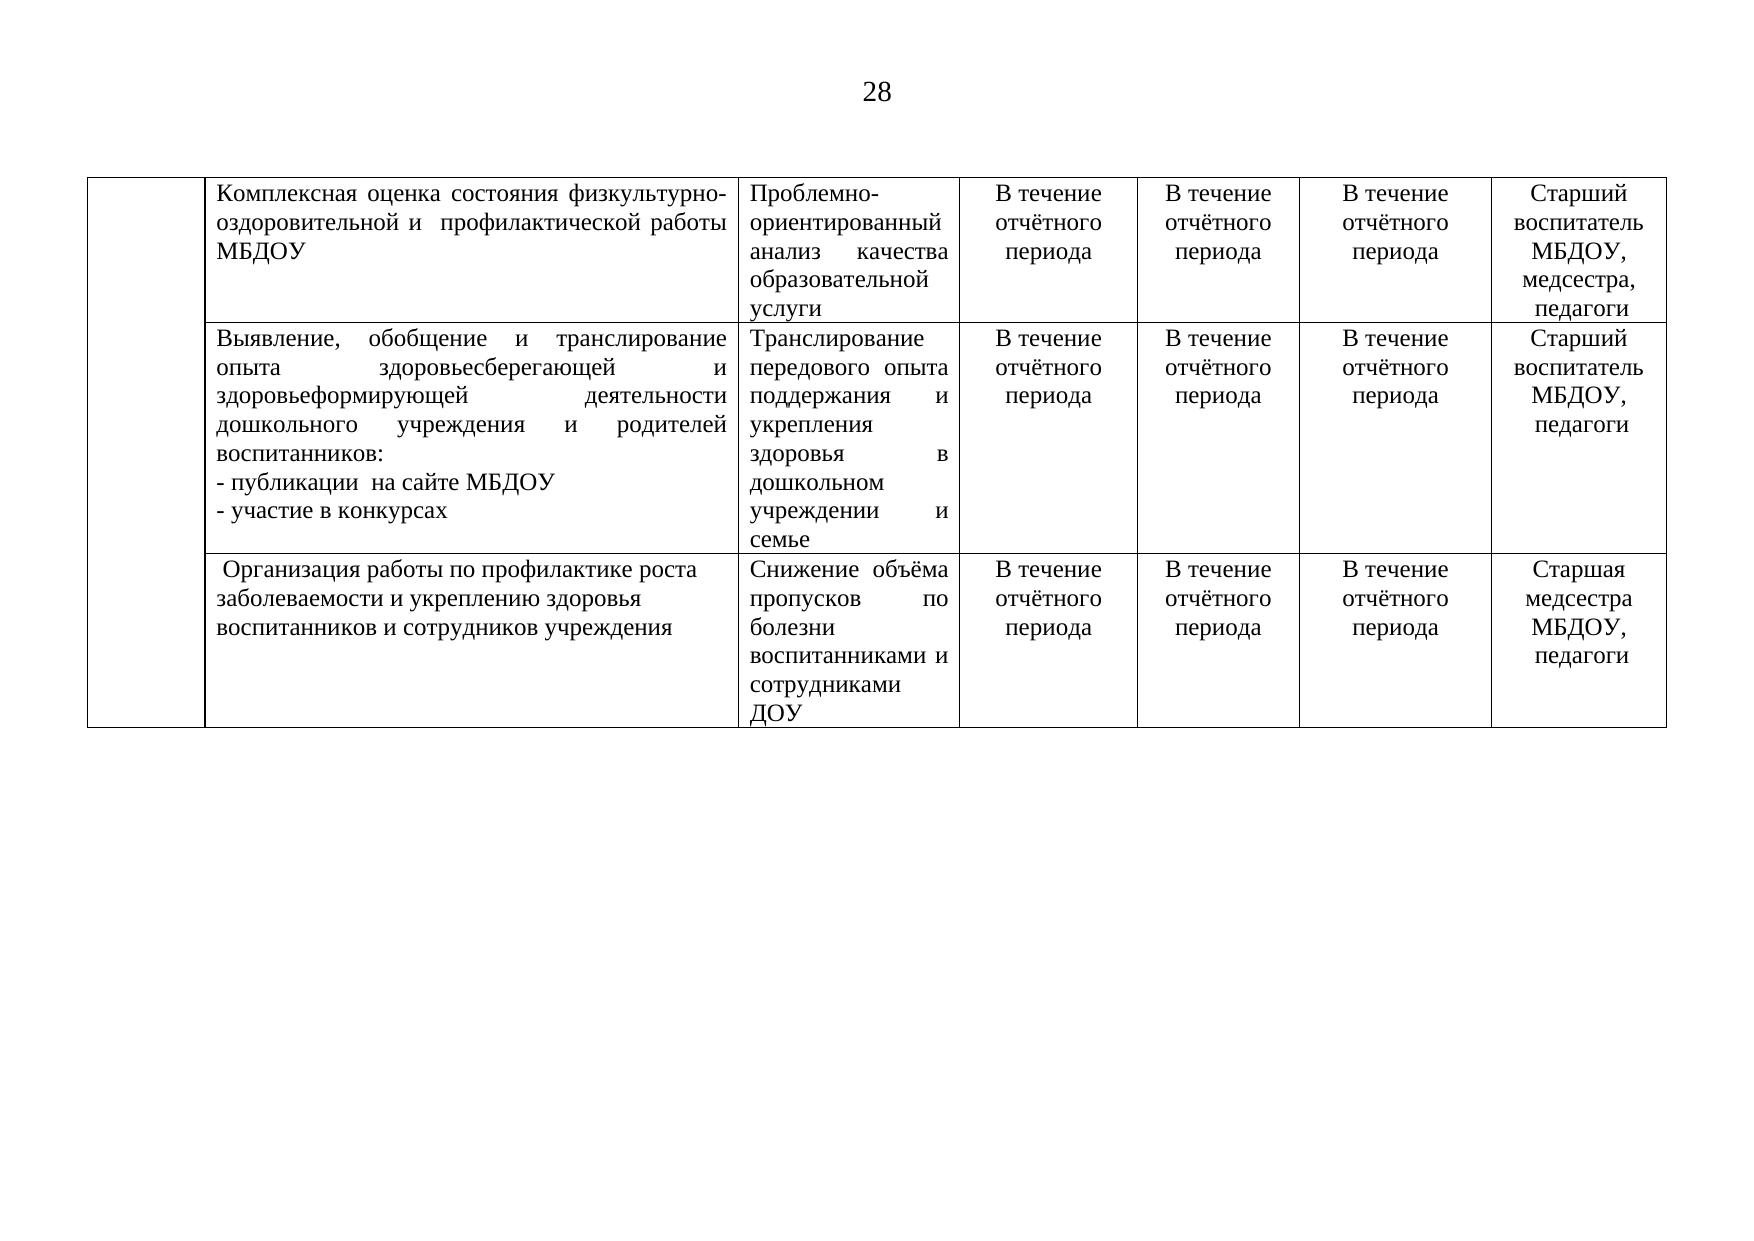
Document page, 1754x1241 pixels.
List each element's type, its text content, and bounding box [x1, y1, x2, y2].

table_cell В течение отчётного периода [1138, 323, 1299, 553]
table_cell Старший воспитатель МБДОУ, педагоги [1492, 323, 1666, 553]
table_cell Комплексная оценка состояния физкультурно-оздоровительной и профилактической работы МБДОУ [206, 178, 738, 322]
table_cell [1138, 178, 1299, 322]
table_cell Проблемно-ориентированный анализ качества образовательной услуги [739, 178, 959, 322]
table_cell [960, 178, 1137, 322]
table_cell В течение отчётного периода [1138, 554, 1299, 727]
table_cell Старший воспитатель МБДОУ, медсестра, педагоги [1492, 178, 1666, 322]
table_cell Организация работы по профилактике роста заболеваемости и укреплению здоровья воспитанников и сотрудников учреждения [206, 554, 738, 727]
table_cell Выявление, обобщение и транслирование опыта здоровьесберегающей и здоровьеформирующей деятельности дошкольного учреждения и родителей воспитанников: - публикации на сайте МБДОУ - участие в конкурсах [206, 323, 738, 553]
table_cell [1300, 178, 1491, 322]
table_cell Транслирование передового опыта поддержания и укрепления здоровья в дошкольном учреждении и семье [739, 323, 959, 553]
table_cell В течение отчётного периода [1300, 554, 1491, 727]
table_cell В течение отчётного периода [960, 323, 1137, 553]
table_cell Старшая медсестра МБДОУ, педагоги [1492, 554, 1666, 727]
table_cell В течение отчётного периода [1300, 323, 1491, 553]
table_cell Снижение объёма пропусков по болезни воспитанниками и сотрудниками ДОУ [739, 554, 959, 727]
table_cell В течение отчётного периода [960, 554, 1137, 727]
